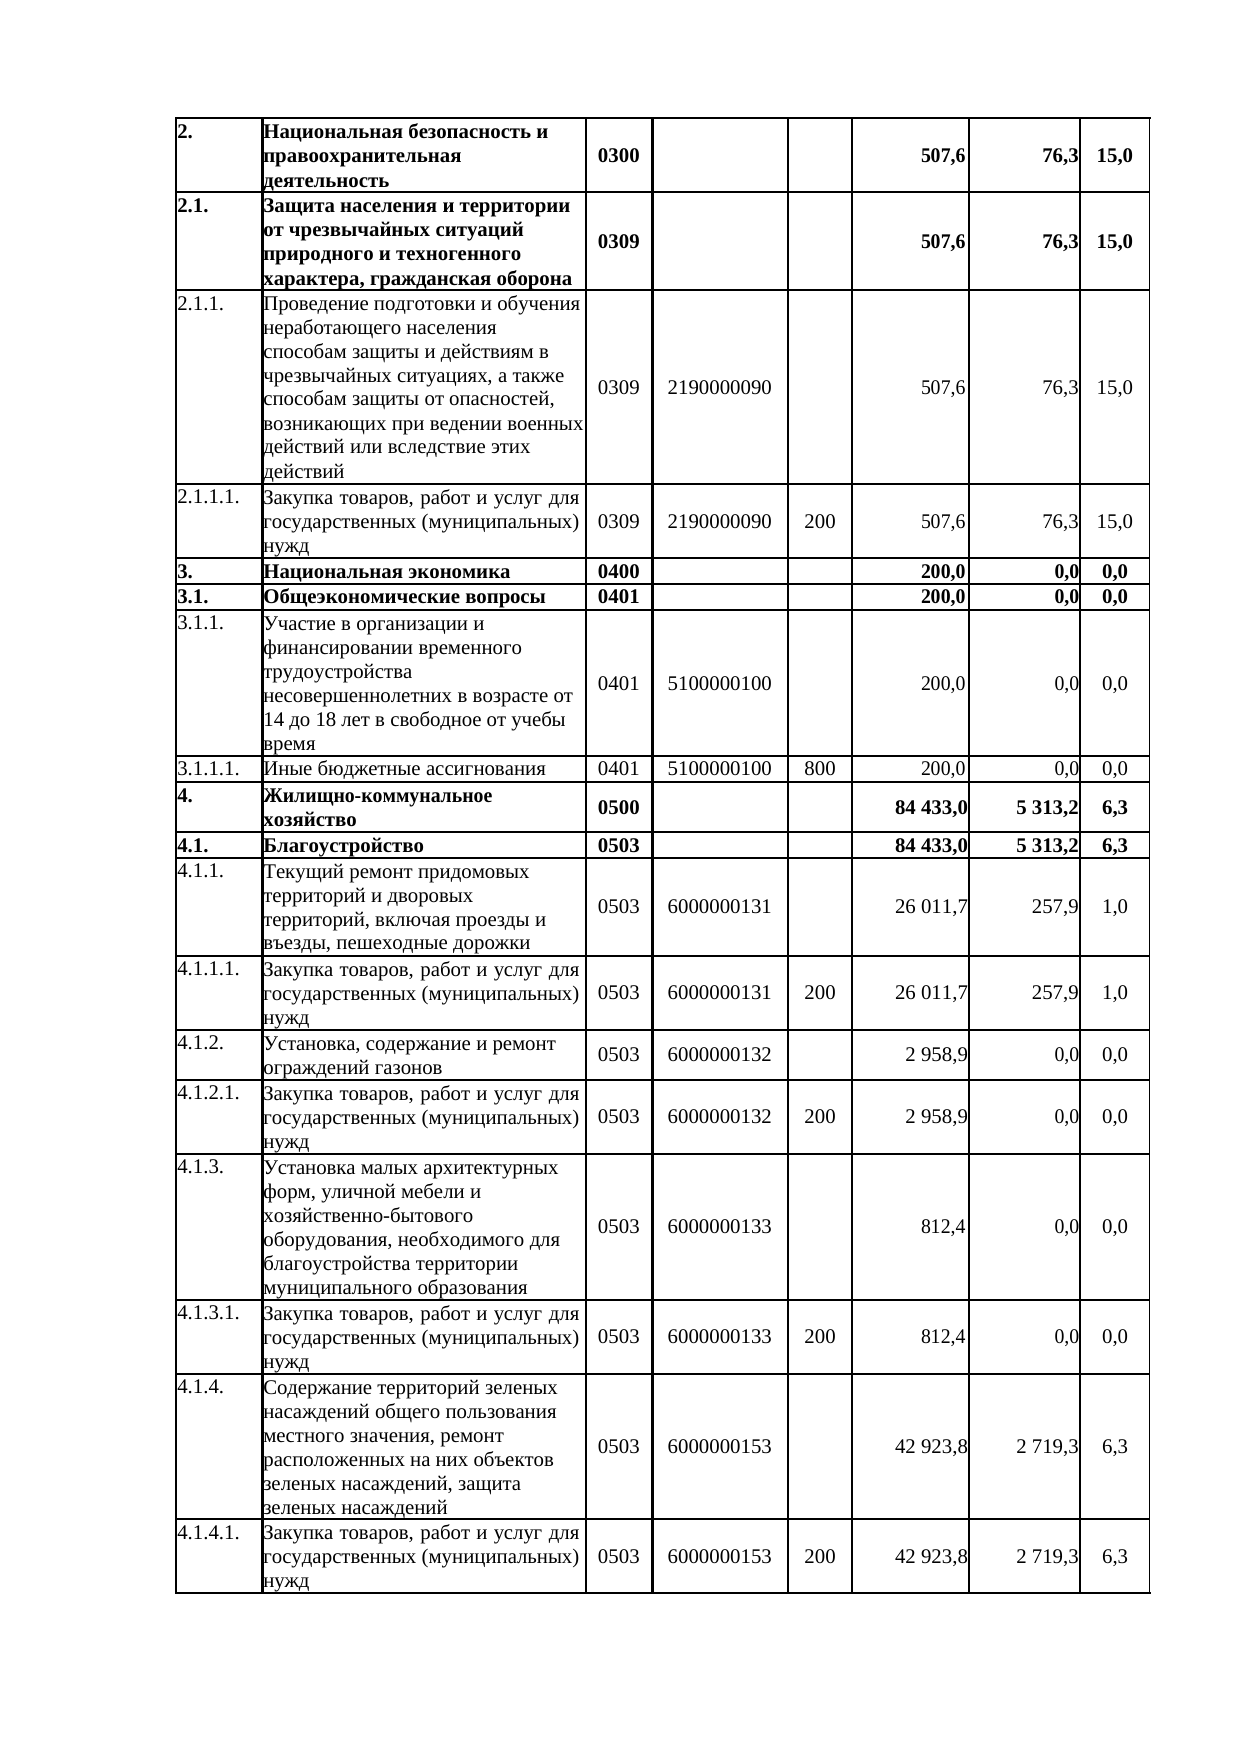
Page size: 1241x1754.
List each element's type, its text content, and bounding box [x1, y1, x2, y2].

table_header 76,3 [970, 119, 1079, 191]
table_cell 6000000153 [654, 1520, 787, 1592]
table_cell Установка, содержание и ремонт ограждений газонов [264, 1031, 585, 1079]
table_cell 84 433,0 [853, 783, 968, 831]
table_cell 4.1.1. [177, 859, 261, 955]
table_cell 0503 [587, 1081, 651, 1153]
table_cell 4.1.2.1. [177, 1081, 261, 1153]
table_cell Жилищно-коммунальное хозяйство [264, 783, 585, 831]
table_cell 4.1.3.1. [177, 1301, 261, 1372]
table_cell 76,3 [970, 485, 1079, 557]
table_cell [789, 833, 851, 857]
table_cell [789, 1031, 851, 1079]
table_cell 2190000090 [654, 485, 787, 557]
table_cell 2.1.1.1. [177, 485, 261, 557]
table_cell 200 [789, 1301, 851, 1372]
table_cell 257,9 [970, 957, 1079, 1029]
table_cell 200,0 [853, 559, 968, 583]
table_cell Иные бюджетные ассигнования [264, 757, 585, 781]
table_cell 4.1. [177, 833, 261, 857]
table_header 2. [177, 119, 261, 191]
table_cell 42 923,8 [853, 1520, 968, 1592]
table_cell 507,6 [853, 193, 968, 289]
table_cell 6,3 [1081, 833, 1149, 857]
table_cell 1,0 [1081, 859, 1149, 955]
table_cell 0500 [587, 783, 651, 831]
table_cell 6,3 [1081, 783, 1149, 831]
table_cell Текущий ремонт придомовых территорий и дворовых территорий, включая проезды и въезды, пешеходные дорожки [264, 859, 585, 955]
table_cell 0503 [587, 1520, 651, 1592]
table_cell 2.1. [177, 193, 261, 289]
table_cell 6000000131 [654, 957, 787, 1029]
table_cell 0503 [587, 1301, 651, 1372]
table_cell 76,3 [970, 193, 1079, 289]
table_cell 200,0 [853, 585, 968, 609]
table_cell 4. [177, 783, 261, 831]
table_cell 4.1.3. [177, 1155, 261, 1298]
table_cell [789, 193, 851, 289]
table_cell [654, 193, 787, 289]
table_cell 0401 [587, 757, 651, 781]
table_header 15,0 [1081, 119, 1149, 191]
table_cell [789, 559, 851, 583]
table_cell Общеэкономические вопросы [264, 585, 585, 609]
table_cell 200,0 [853, 757, 968, 781]
table_cell 0503 [587, 957, 651, 1029]
table_cell Закупка товаров, работ и услуг для государственных (муниципальных) нужд [264, 1520, 585, 1592]
table_cell 2 719,3 [970, 1375, 1079, 1518]
table_cell 6000000132 [654, 1031, 787, 1079]
table_cell Проведение подготовки и обучения неработающего населения способам защиты и действиям в чрезвычайных ситуациях, а также способам защиты от опасностей, возникающих при ведении военных действий или вследствие этих действий [264, 291, 585, 483]
table_cell [654, 559, 787, 583]
table_cell 0,0 [970, 1081, 1079, 1153]
table_cell 0,0 [1081, 1301, 1149, 1372]
table_cell 5 313,2 [970, 783, 1079, 831]
table_cell 6000000131 [654, 859, 787, 955]
table_cell 6,3 [1081, 1520, 1149, 1592]
table_cell 4.1.1.1. [177, 957, 261, 1029]
table_cell 0,0 [970, 757, 1079, 781]
table_cell 0,0 [970, 559, 1079, 583]
table_cell [789, 1375, 851, 1518]
table_cell Закупка товаров, работ и услуг для государственных (муниципальных) нужд [264, 485, 585, 557]
table_cell 6000000132 [654, 1081, 787, 1153]
table_cell [789, 1155, 851, 1298]
table_header 0300 [587, 119, 651, 191]
table_cell 76,3 [970, 291, 1079, 483]
table_cell 2 958,9 [853, 1081, 968, 1153]
table_cell 6000000133 [654, 1301, 787, 1372]
table_cell 0,0 [1081, 1155, 1149, 1298]
table_header Национальная безопасность и правоохранительная деятельность [264, 119, 585, 191]
table_cell 0,0 [970, 585, 1079, 609]
table_cell 812,4 [853, 1155, 968, 1298]
table_cell 0401 [587, 611, 651, 755]
table_cell Закупка товаров, работ и услуг для государственных (муниципальных) нужд [264, 957, 585, 1029]
table_cell 4.1.4. [177, 1375, 261, 1518]
table_cell 0309 [587, 193, 651, 289]
table_cell 507,6 [853, 291, 968, 483]
table_cell 0,0 [1081, 757, 1149, 781]
table_cell 200 [789, 957, 851, 1029]
table_cell 15,0 [1081, 485, 1149, 557]
table_cell 200,0 [853, 611, 968, 755]
table_cell 26 011,7 [853, 957, 968, 1029]
table_cell 800 [789, 757, 851, 781]
table_cell 812,4 [853, 1301, 968, 1372]
table_cell 0,0 [1081, 1081, 1149, 1153]
table_cell [654, 585, 787, 609]
table_cell 257,9 [970, 859, 1079, 955]
table_cell 15,0 [1081, 291, 1149, 483]
table_cell [789, 611, 851, 755]
table_cell 3.1.1.1. [177, 757, 261, 781]
table_cell 3.1. [177, 585, 261, 609]
table_cell 84 433,0 [853, 833, 968, 857]
table_cell 2 719,3 [970, 1520, 1079, 1592]
table_cell [789, 585, 851, 609]
table_cell 2190000090 [654, 291, 787, 483]
table_cell 5100000100 [654, 611, 787, 755]
table_cell 200 [789, 1520, 851, 1592]
table_cell 3. [177, 559, 261, 583]
table_cell 4.1.4.1. [177, 1520, 261, 1592]
table_cell 3.1.1. [177, 611, 261, 755]
table_cell 507,6 [853, 485, 968, 557]
table_cell 0503 [587, 1031, 651, 1079]
table_cell Установка малых архитектурных форм, уличной мебели и хозяйственно-бытового оборудования, необходимого для благоустройства территории муниципального образования [264, 1155, 585, 1298]
table_cell 4.1.2. [177, 1031, 261, 1079]
table_cell 200 [789, 1081, 851, 1153]
table_cell [789, 859, 851, 955]
table_cell 0,0 [1081, 585, 1149, 609]
table_cell 6000000153 [654, 1375, 787, 1518]
table_cell 200 [789, 485, 851, 557]
table_header 507,6 [853, 119, 968, 191]
table_cell [789, 783, 851, 831]
table_cell 0,0 [1081, 611, 1149, 755]
table_cell 5100000100 [654, 757, 787, 781]
table_cell 15,0 [1081, 193, 1149, 289]
table_cell 0309 [587, 485, 651, 557]
table_cell Участие в организации и финансировании временного трудоустройства несовершеннолетних в возрасте от 14 до 18 лет в свободное от учебы время [264, 611, 585, 755]
table_cell Защита населения и территории от чрезвычайных ситуаций природного и техногенного характера, гражданская оборона [264, 193, 585, 289]
table_cell 2.1.1. [177, 291, 261, 483]
table_cell 2 958,9 [853, 1031, 968, 1079]
table_cell 1,0 [1081, 957, 1149, 1029]
table_cell 5 313,2 [970, 833, 1079, 857]
table_cell 0,0 [1081, 559, 1149, 583]
table_cell 0503 [587, 1375, 651, 1518]
table_cell [789, 291, 851, 483]
table_cell [654, 783, 787, 831]
table_cell Закупка товаров, работ и услуг для государственных (муниципальных) нужд [264, 1081, 585, 1153]
table_cell 0401 [587, 585, 651, 609]
table_cell 0,0 [970, 1301, 1079, 1372]
table_cell 0,0 [1081, 1031, 1149, 1079]
table_cell 0503 [587, 1155, 651, 1298]
table_cell 0,0 [970, 611, 1079, 755]
table_cell 0503 [587, 833, 651, 857]
table_header [789, 119, 851, 191]
table_cell 0,0 [970, 1031, 1079, 1079]
table_cell 42 923,8 [853, 1375, 968, 1518]
table_cell 0,0 [970, 1155, 1079, 1298]
table_cell 0400 [587, 559, 651, 583]
table_cell Благоустройство [264, 833, 585, 857]
table_cell 6,3 [1081, 1375, 1149, 1518]
table_cell Содержание территорий зеленых насаждений общего пользования местного значения, ремонт расположенных на них объектов зеленых насаждений, защита зеленых насаждений [264, 1375, 585, 1518]
table_cell [654, 833, 787, 857]
table_cell 0503 [587, 859, 651, 955]
table_cell Национальная экономика [264, 559, 585, 583]
table_cell 26 011,7 [853, 859, 968, 955]
table_cell 0309 [587, 291, 651, 483]
table_cell Закупка товаров, работ и услуг для государственных (муниципальных) нужд [264, 1301, 585, 1372]
table_header [654, 119, 787, 191]
table_cell 6000000133 [654, 1155, 787, 1298]
